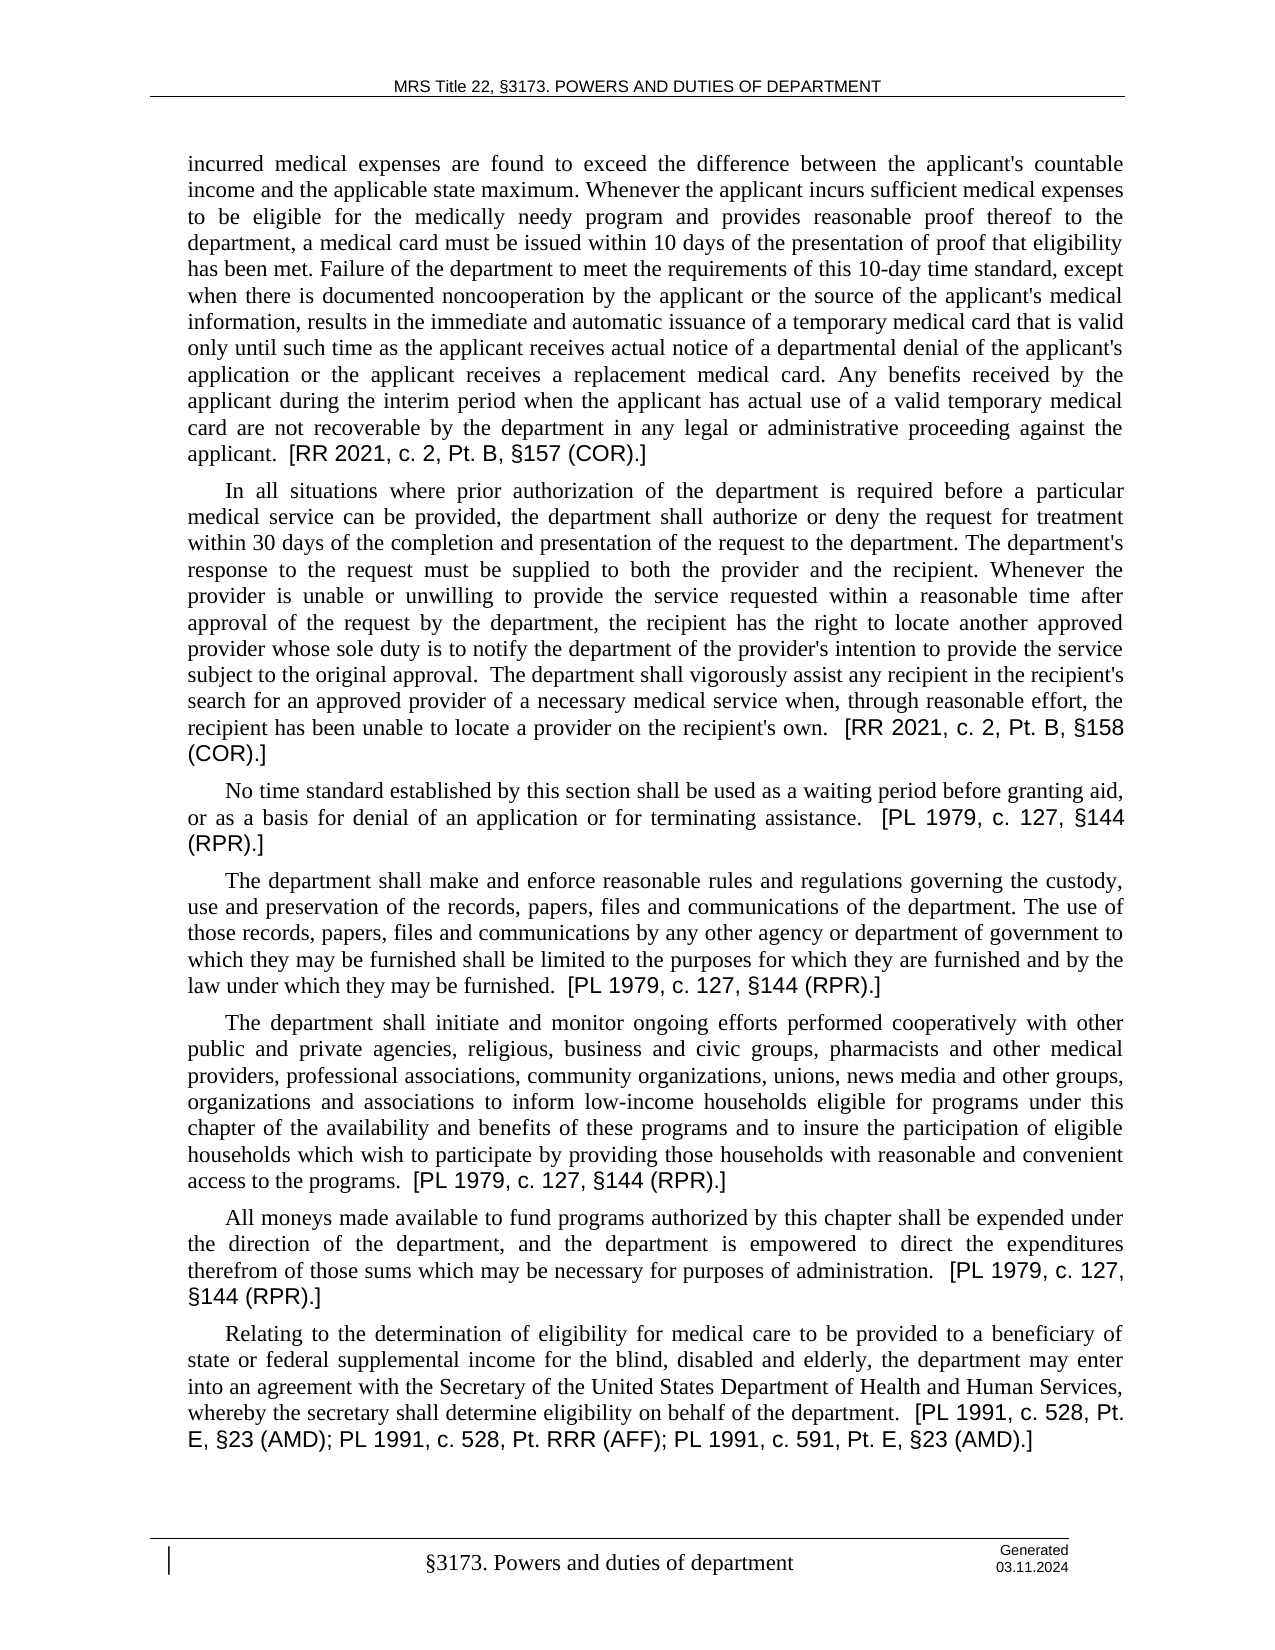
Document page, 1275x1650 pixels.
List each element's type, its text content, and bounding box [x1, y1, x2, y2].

text Relating to the determination of eligibility for medical care to be provided to a beneficiary of state or federal supplemental income for the blind, disabled and elderly, the department may enter into an agreement with the Secretary of the United States Department of Health and Human Services, whereby the secretary shall determine eligibility on behalf of the department. [PL 1991, c. 528, Pt. E, §23 (AMD); PL 1991, c. 528, Pt. RRR (AFF); PL 1991, c. 591, Pt. E, §23 (AMD).] [187, 1320, 1125, 1452]
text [187, 150, 1125, 466]
text The department shall make and enforce reasonable rules and regulations governing the custody, use and preservation of the records, papers, files and communications of the department. The use of those records, papers, files and communications by any other agency or department of government to which they may be furnished shall be limited to the purposes for which they are furnished and by the law under which they may be furnished. [PL 1979, c. 127, §144 (RPR).] [187, 867, 1125, 999]
text No time standard established by this section shall be used as a waiting period before granting aid, or as a basis for denial of an application or for terminating assistance. [PL 1979, c. 127, §144 (RPR).] [187, 777, 1125, 856]
text In all situations where prior authorization of the department is required before a particular medical service can be provided, the department shall authorize or deny the request for treatment within 30 days of the completion and presentation of the request to the department. The department's response to the request must be supplied to both the provider and the recipient. Whenever the provider is unable or unwilling to provide the service requested within a reasonable time after approval of the request by the department, the recipient has the right to locate another approved provider whose sole duty is to notify the department of the provider's intention to provide the service subject to the original approval. The department shall vigorously assist any recipient in the recipient's search for an approved provider of a necessary medical service when, through reasonable effort, the recipient has been unable to locate a provider on the recipient's own. [RR 2021, c. 2, Pt. B, §158 (COR).] [187, 477, 1125, 767]
text All moneys made available to fund programs authorized by this chapter shall be expended under the direction of the department, and the department is empowered to direct the expenditures therefrom of those sums which may be necessary for purposes of administration. [PL 1979, c. 127, §144 (RPR).] [187, 1204, 1125, 1309]
text The department shall initiate and monitor ongoing efforts performed cooperatively with other public and private agencies, religious, business and civic groups, pharmacists and other medical providers, professional associations, community organizations, unions, news media and other groups, organizations and associations to inform low-income households eligible for programs under this chapter of the availability and benefits of these programs and to insure the participation of eligible households which wish to participate by providing those households with reasonable and convenient access to the programs. [PL 1979, c. 127, §144 (RPR).] [187, 1009, 1125, 1194]
